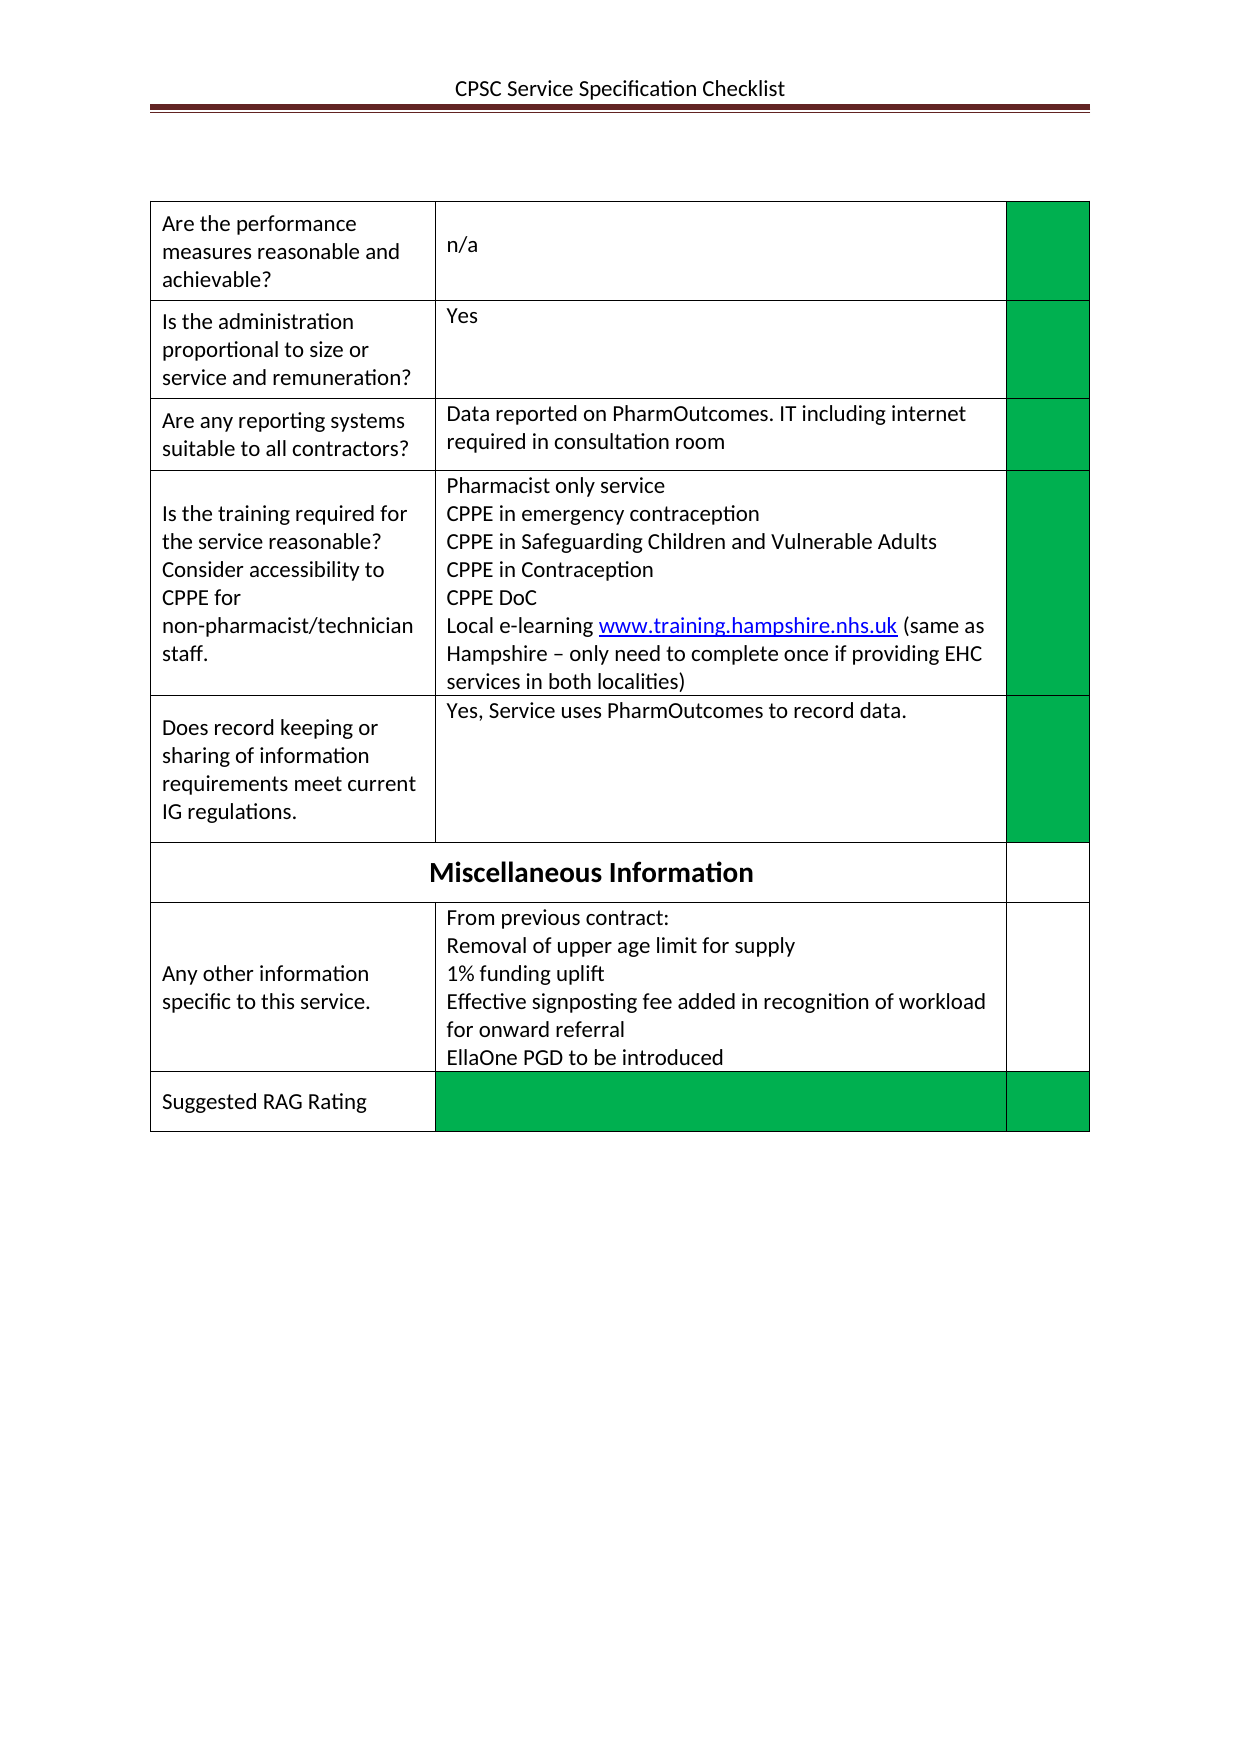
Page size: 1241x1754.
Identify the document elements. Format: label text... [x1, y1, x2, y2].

table_cell [1007, 843, 1089, 902]
table_cell [1007, 471, 1089, 695]
table_cell Miscellaneous Information [176, 843, 1006, 902]
table_cell From previous contract: Removal of upper age limit for supply 1% funding uplift Effective signposting fee added in recognition of workload for onward referral EllaOne PGD to be introduced [436, 903, 1006, 1071]
table_cell [1007, 1072, 1089, 1131]
table_cell [1007, 696, 1089, 842]
table_cell Are any reporting systems suitable to all contractors? [151, 399, 435, 470]
table_cell n/a [436, 202, 1006, 300]
table_cell [1007, 903, 1089, 1071]
table_cell [1007, 301, 1089, 398]
table_cell Data reported on PharmOutcomes. IT including internet required in consultation room [436, 399, 1006, 470]
table_cell [1007, 399, 1089, 470]
table_cell Any other information specific to this service. [151, 903, 435, 1071]
table_cell Are the performance measures reasonable and achievable? [151, 202, 435, 300]
table_cell [436, 1072, 1006, 1131]
table_cell Is the training required for the service reasonable? Consider accessibility to CPPE for non-pharmacist/technician staff. [151, 471, 435, 695]
table_cell Suggested RAG Rating [151, 1072, 435, 1131]
table_cell Pharmacist only service CPPE in emergency contraception CPPE in Safeguarding Children and Vulnerable Adults CPPE in Contraception CPPE DoC Local e-learning www.training.hampshire.nhs.uk (same as Hampshire – only need to complete once if providing EHC services in both localities) [436, 471, 1006, 695]
table_cell Does record keeping or sharing of information requirements meet current IG regulations. [151, 696, 435, 842]
table_cell [1007, 202, 1089, 300]
table_cell Yes [436, 301, 1006, 398]
table_cell Yes, Service uses PharmOutcomes to record data. [436, 696, 1006, 842]
table_cell [151, 843, 176, 902]
table_cell Is the administration proportional to size or service and remuneration? [151, 301, 435, 398]
